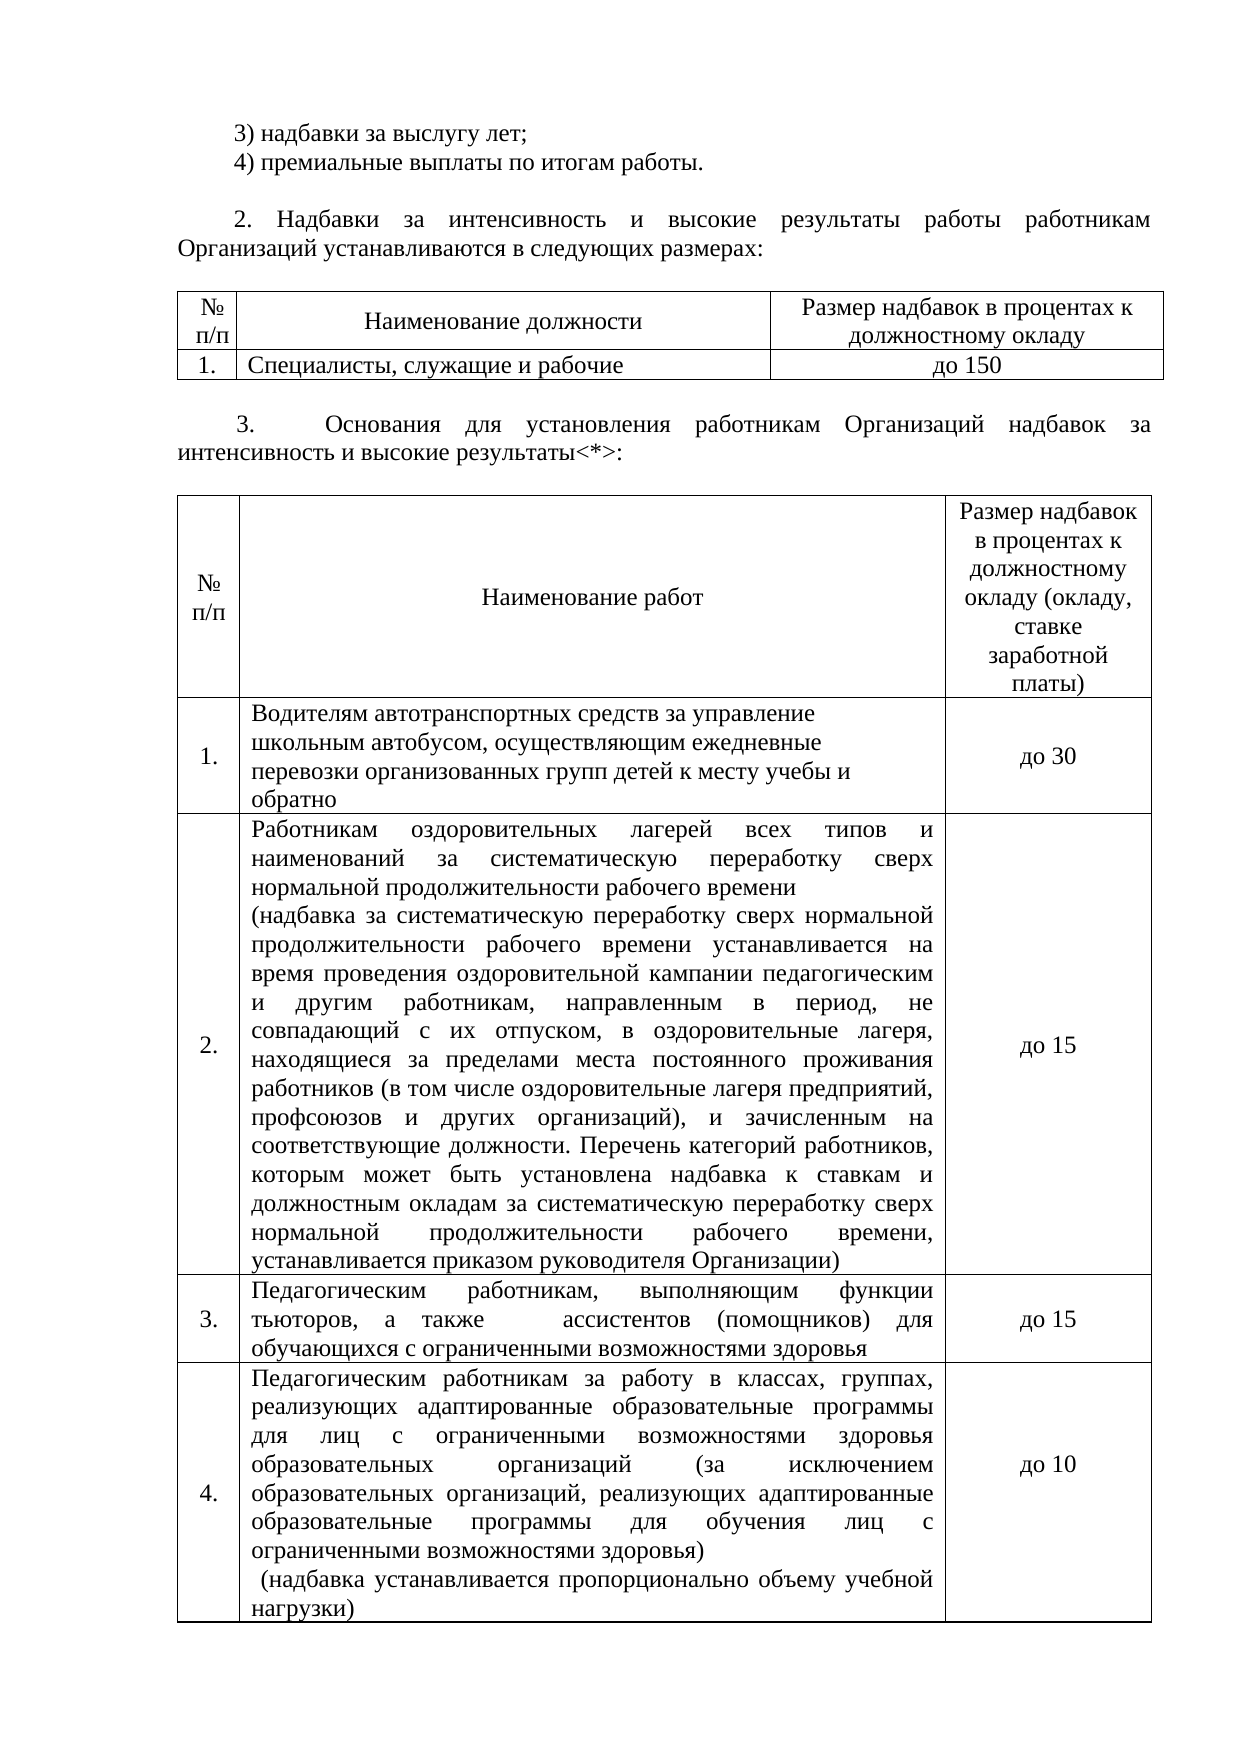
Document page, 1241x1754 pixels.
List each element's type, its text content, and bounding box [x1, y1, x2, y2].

table_cell Водителям автотранспортных средств за управление школьным автобусом, осуществляющим ежедневные перевозки организованных групп детей к месту учебы и обратно [240, 698, 945, 813]
table_cell до 30 [946, 698, 1151, 813]
table_cell 3. [178, 1275, 239, 1362]
table_cell 1. [178, 698, 239, 813]
table_cell 1. [178, 350, 236, 379]
table_header Размер надбавок в процентах к должностному окладу (окладу, ставке заработной платы) [946, 496, 1151, 697]
table_header Наименование работ [240, 496, 945, 697]
list Основания для установления работникам Организаций надбавок за интенсивность и высокие результаты<*>: [177, 409, 1152, 466]
table_cell Специалисты, служащие и рабочие [237, 350, 770, 379]
table_cell до 10 [946, 1363, 1151, 1621]
table_cell 2. [178, 814, 239, 1274]
table_cell до 15 [946, 1275, 1151, 1362]
table_cell до 150 [771, 350, 1163, 379]
table_header Размер надбавок в процентах к должностному окладу [771, 292, 1163, 349]
text 3) надбавки за выслугу лет; [177, 118, 1152, 147]
table_cell до 15 [946, 814, 1151, 1274]
text 2. Надбавки за интенсивность и высокие результаты работы работникам Организаций устанавливаются в следующих размерах: [177, 204, 1152, 262]
table_cell Педагогическим работникам за работу в классах, группах, реализующих адаптированные образовательные программы для лиц с ограниченными возможностями здоровья образовательных организаций (за исключением образовательных организаций, реализующих адаптированные образовательные программы для обучения лиц с ограниченными возможностями здоровья) (надбавка устанавливается пропорционально объему учебной нагрузки) [240, 1363, 945, 1621]
table_cell Педагогическим работникам, выполняющим функции тьюторов, а также ассистентов (помощников) для обучающихся с ограниченными возможностями здоровья [240, 1275, 945, 1362]
table_header Наименование должности [237, 292, 770, 349]
table_header № п/п [178, 292, 236, 349]
table_cell 4. [178, 1363, 239, 1621]
table_header № п/п [178, 496, 239, 697]
table_cell Работникам оздоровительных лагерей всех типов и наименований за систематическую переработку сверх нормальной продолжительности рабочего времени (надбавка за систематическую переработку сверх нормальной продолжительности рабочего времени устанавливается на время проведения оздоровительной кампании педагогическим и другим работникам, направленным в период, не совпадающий с их отпуском, в оздоровительные лагеря, находящиеся за пределами места постоянного проживания работников (в том числе оздоровительные лагеря предприятий, профсоюзов и других организаций), и зачисленным на соответствующие должности. Перечень категорий работников, которым может быть установлена надбавка к ставкам и должностным окладам за систематическую переработку сверх нормальной продолжительности рабочего времени, устанавливается приказом руководителя Организации) [240, 814, 945, 1274]
text 4) премиальные выплаты по итогам работы. [177, 147, 1152, 176]
